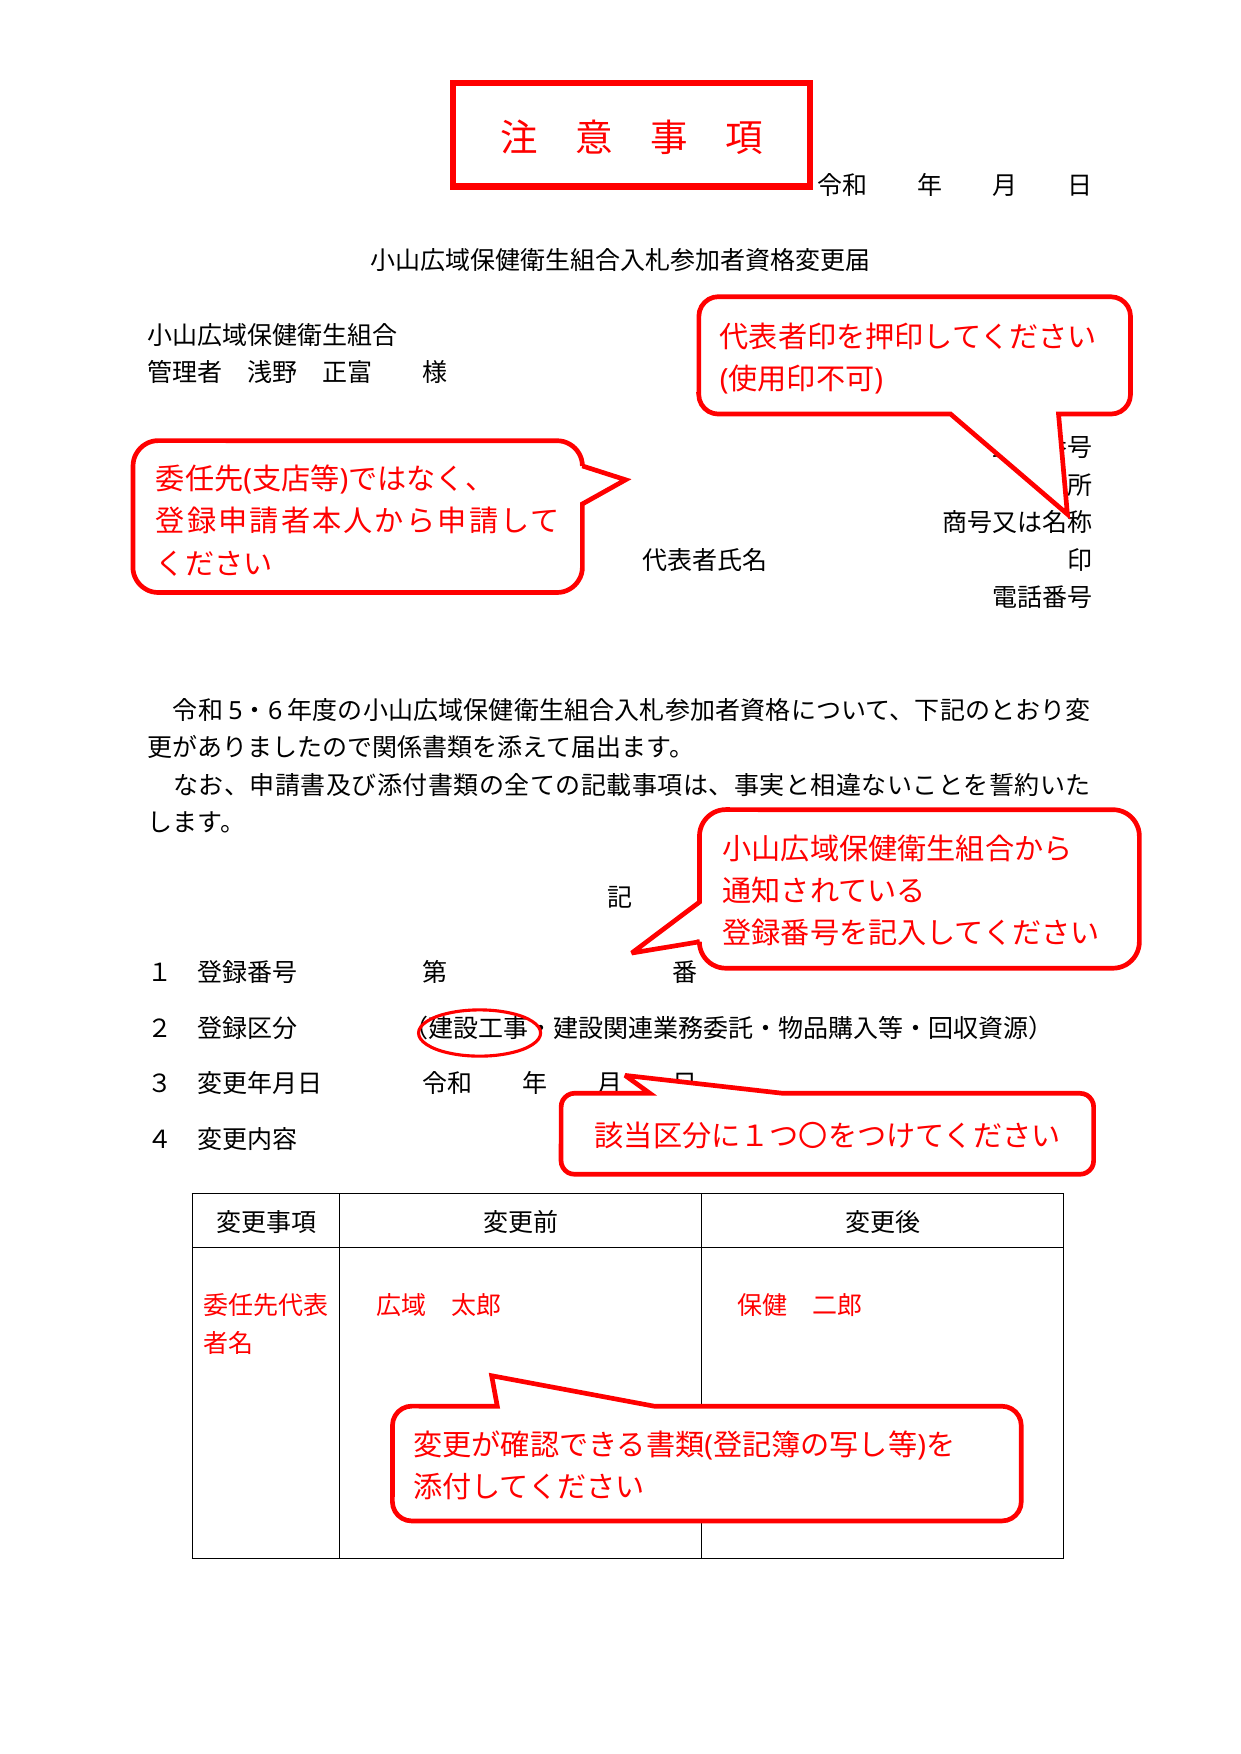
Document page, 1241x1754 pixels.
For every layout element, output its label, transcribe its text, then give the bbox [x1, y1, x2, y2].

text 郵便番号 [1063, 427, 1092, 464]
text 代表者氏名 印 [584, 539, 1092, 577]
text 管理者 浅野 正富 様 [148, 352, 696, 389]
text ３ 変更年月日 令和 年 月 日 [148, 1063, 1092, 1101]
text ２ 登録区分 （建設工事・建設関連業務委託・物品購入等・回収資源） [495, 1008, 1092, 1045]
table_cell 保健 二郎 [702, 1248, 1063, 1558]
text 住所 [1066, 464, 1092, 502]
table_cell 委任先代表者名 [193, 1248, 339, 1558]
text １ 登録番号 第 番 [148, 952, 1092, 989]
text 電話番号 [148, 577, 1092, 614]
text ２ 登録区分 （建設工事・建設関連業務委託・物品購入等・回収資源） [148, 1008, 465, 1045]
text 郵便番号 [148, 427, 1004, 464]
table_header 変更前 [340, 1194, 701, 1247]
table_header 変更後 [702, 1194, 1063, 1247]
table_cell 広域 太郎 [340, 1248, 701, 1558]
text なお、申請書及び添付書類の全ての記載事項は、事実と相違ないことを誓約いたします。 [148, 764, 1092, 839]
text 令和5・6年度の小山広域保健衛生組合入札参加者資格について、下記のとおり変更がありましたので関係書類を添えて届出ます。 [148, 689, 1092, 764]
text ４ 変更内容 [148, 1119, 558, 1156]
text ２ 登録区分 （建設工事・建設関連業務委託・物品購入等・回収資源） [421, 1012, 538, 1045]
table_header 変更事項 [193, 1194, 339, 1247]
text 商号又は名称 [585, 502, 1092, 539]
text 住所 [588, 464, 1048, 502]
text 記 [148, 877, 697, 914]
text 令和 年 月 日 [148, 164, 1092, 202]
text 小山広域保健衛生組合 [148, 314, 696, 352]
text 小山広域保健衛生組合入札参加者資格変更届 [148, 239, 1092, 277]
